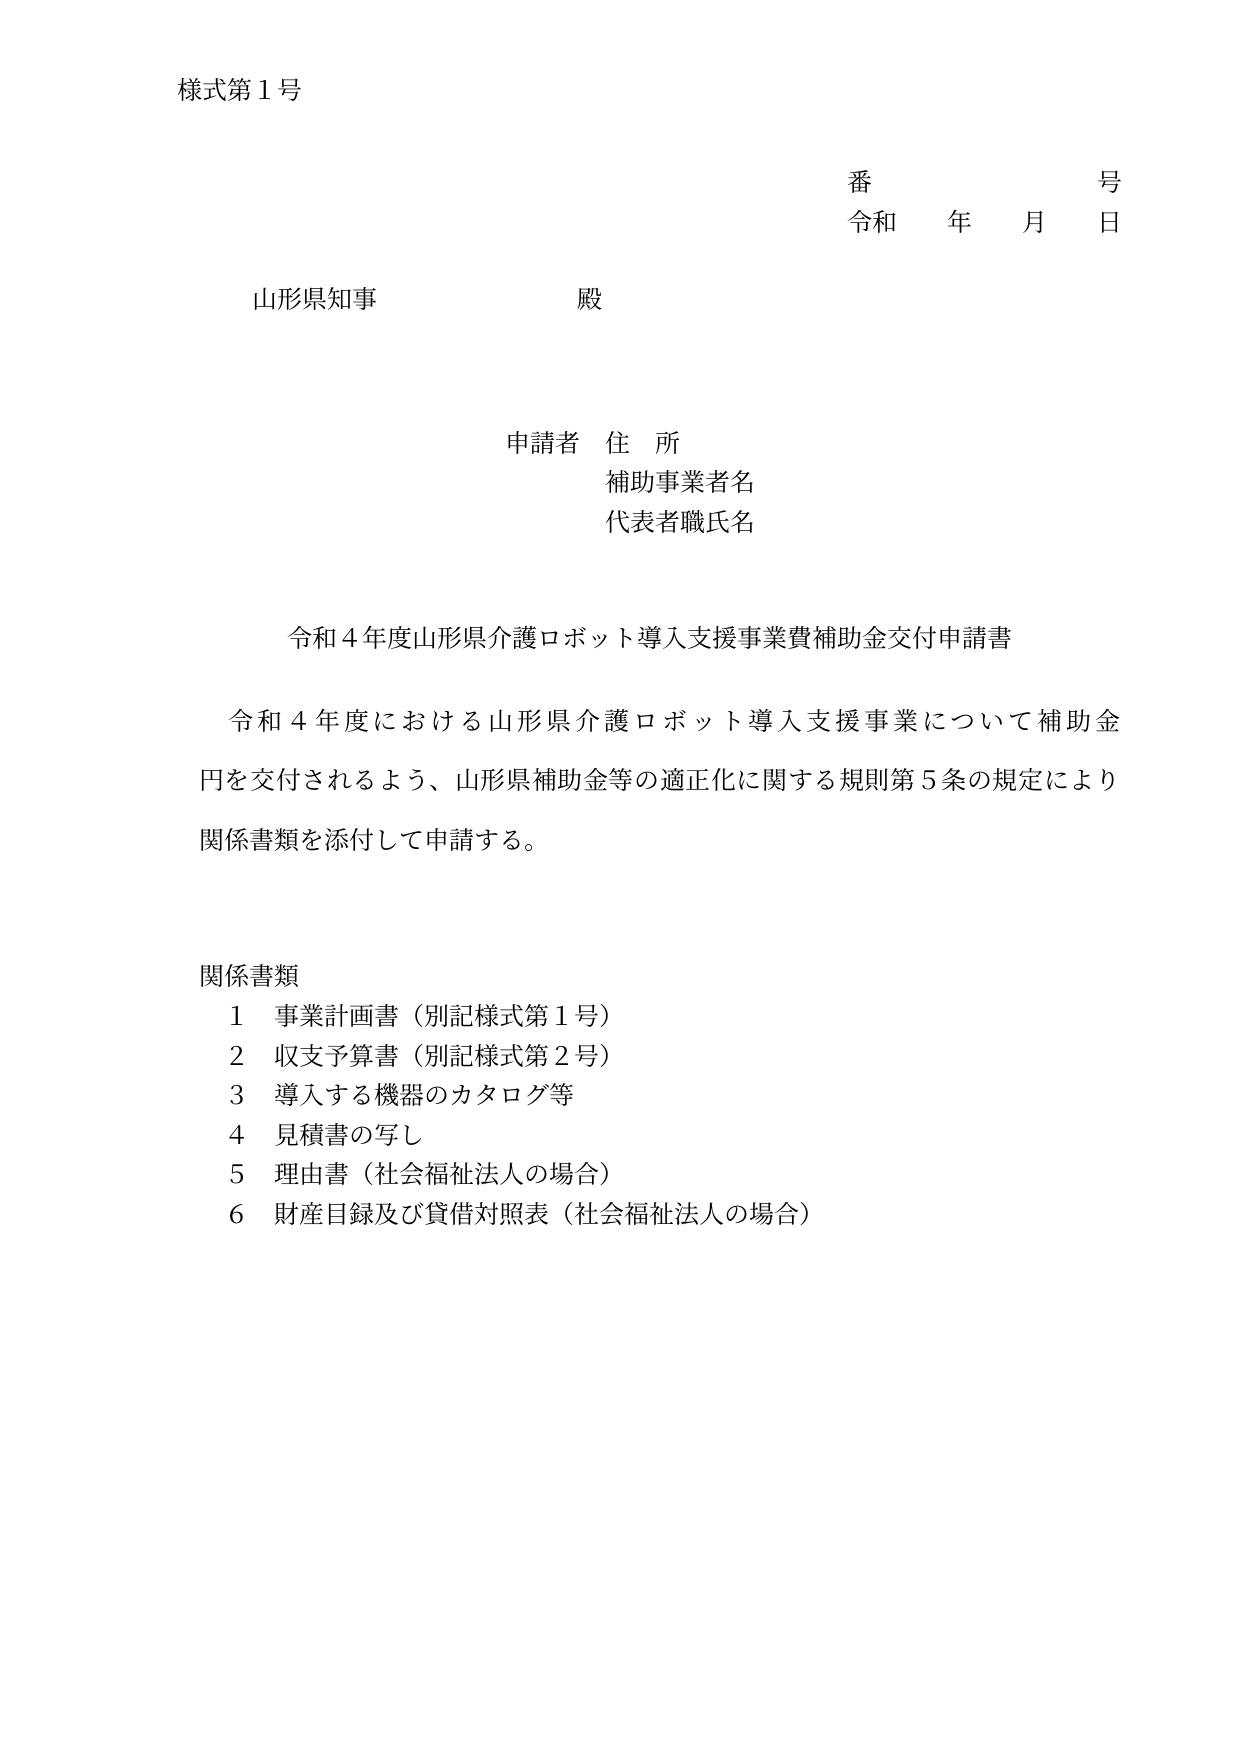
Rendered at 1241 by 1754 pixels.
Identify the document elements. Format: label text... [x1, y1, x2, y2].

text ２ 収支予算書（別記様式第２号） [199, 1034, 1122, 1074]
text ４ 見積書の写し [199, 1114, 1122, 1153]
text ６ 財産目録及び貸借対照表（社会福祉法人の場合） [199, 1193, 1122, 1232]
text 番 号 [177, 161, 1122, 201]
text １ 事業計画書（別記様式第１号） [199, 995, 1122, 1034]
text 令和４年度における山形県介護ロボット導入支援事業について補助金 円を交付されるよう、山形県補助金等の適正化に関する規則第５条の規定により関係書類を添付して申請する。 [199, 700, 1122, 858]
text 補助事業者名 [505, 461, 1122, 501]
text ３ 導入する機器のカタログ等 [199, 1074, 1122, 1114]
text 関係書類 [199, 955, 1122, 995]
text 山形県知事 殿 [177, 278, 1122, 317]
text 代表者職氏名 [505, 501, 1122, 540]
text 令和 年 月 日 [177, 201, 1122, 240]
text 申請者 住 所 [505, 422, 1122, 461]
text 令和４年度山形県介護ロボット導入支援事業費補助金交付申請書 [177, 617, 1122, 657]
text ５ 理由書（社会福祉法人の場合） [199, 1153, 1122, 1193]
